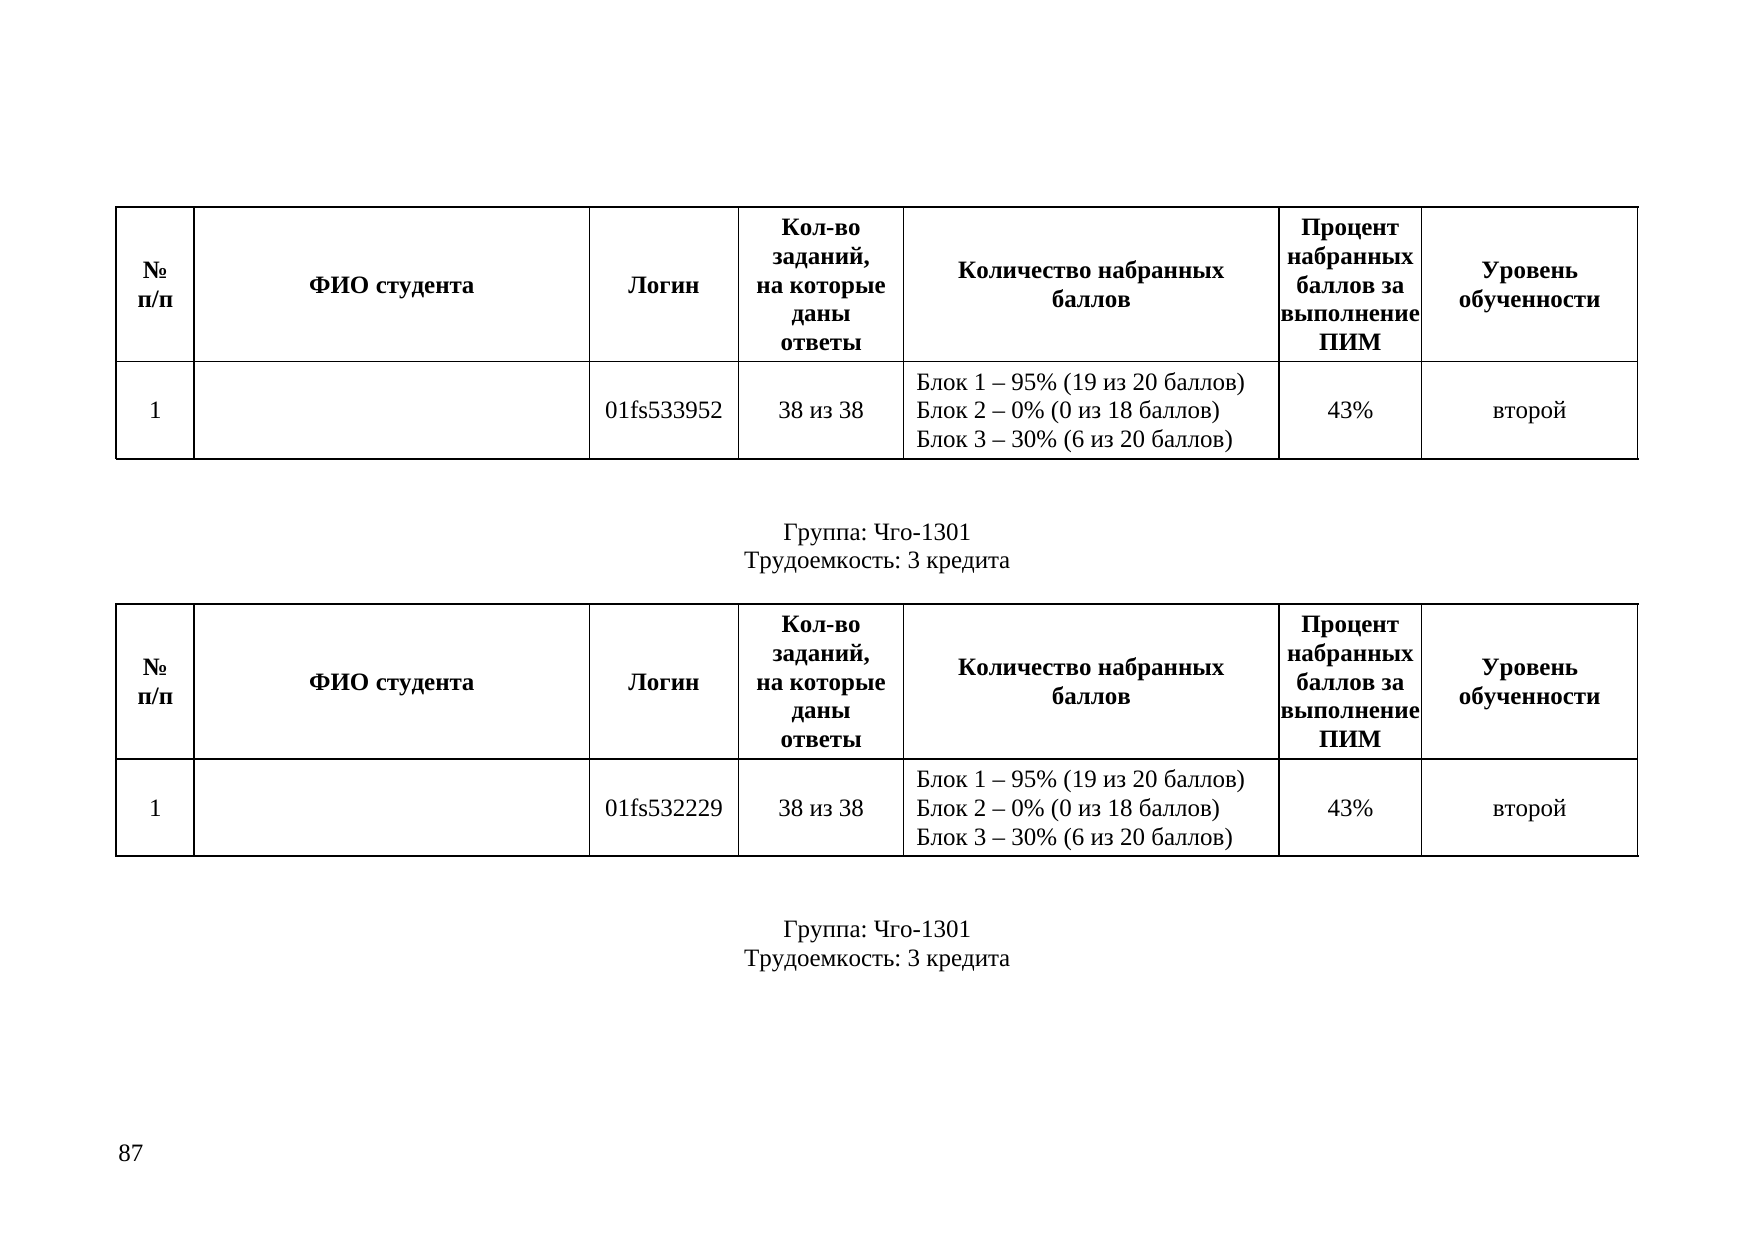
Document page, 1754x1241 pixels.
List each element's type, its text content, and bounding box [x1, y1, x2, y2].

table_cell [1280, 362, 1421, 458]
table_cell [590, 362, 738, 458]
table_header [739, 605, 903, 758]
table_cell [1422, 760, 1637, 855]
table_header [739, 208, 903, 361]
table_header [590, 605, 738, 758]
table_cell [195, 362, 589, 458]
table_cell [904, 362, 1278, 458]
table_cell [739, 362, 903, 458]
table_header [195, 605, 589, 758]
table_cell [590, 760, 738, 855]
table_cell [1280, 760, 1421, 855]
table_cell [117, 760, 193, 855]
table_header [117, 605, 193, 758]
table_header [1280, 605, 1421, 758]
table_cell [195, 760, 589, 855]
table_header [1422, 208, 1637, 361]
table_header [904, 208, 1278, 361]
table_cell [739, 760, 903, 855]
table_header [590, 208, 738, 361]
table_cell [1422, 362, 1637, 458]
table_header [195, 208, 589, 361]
text Трудоемкость: 3 кредита [118, 943, 1636, 972]
text Группа: Чго-1301 [118, 914, 1636, 943]
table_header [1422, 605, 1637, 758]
text Трудоемкость: 3 кредита [118, 546, 1636, 574]
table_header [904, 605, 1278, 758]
text Группа: Чго-1301 [118, 517, 1636, 546]
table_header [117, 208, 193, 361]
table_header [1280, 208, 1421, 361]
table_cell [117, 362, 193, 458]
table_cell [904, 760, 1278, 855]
